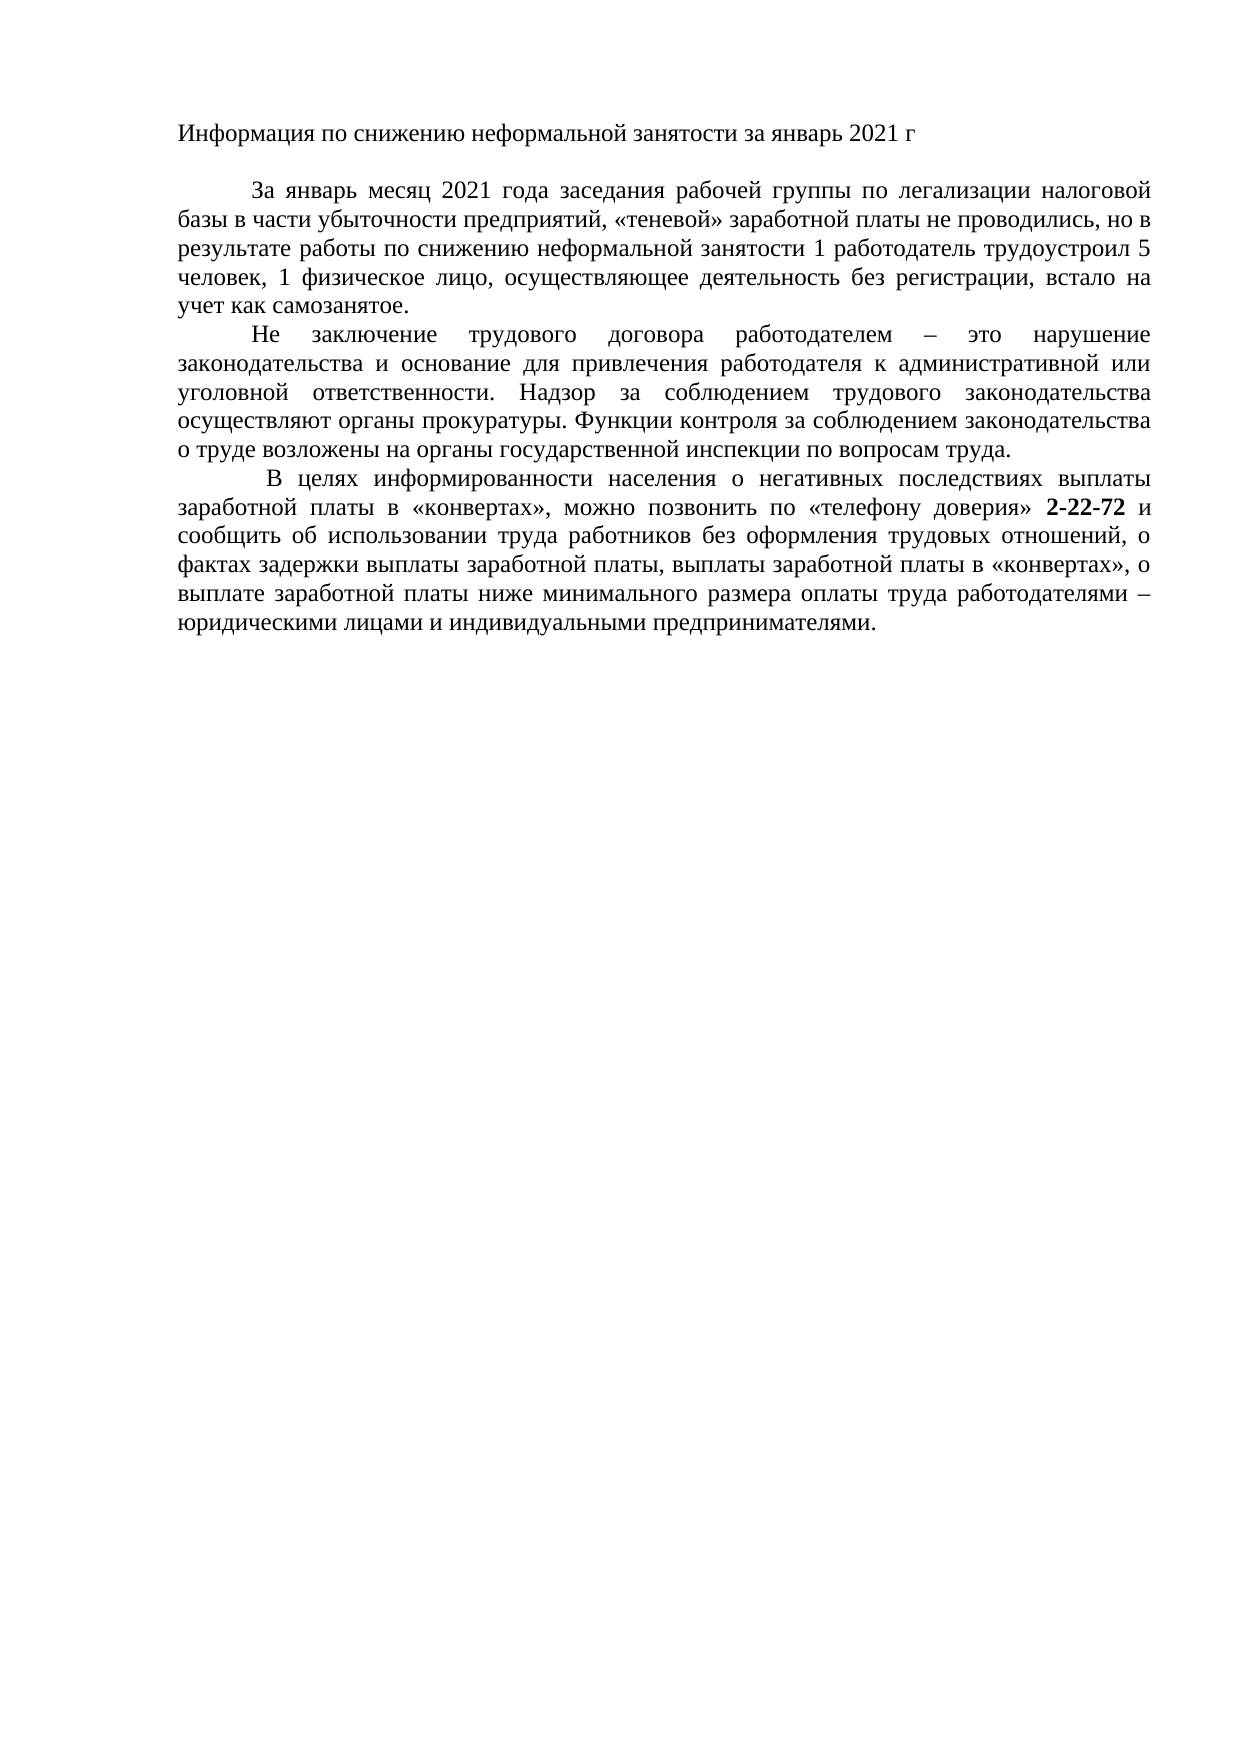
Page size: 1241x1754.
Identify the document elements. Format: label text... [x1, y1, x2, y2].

text Не заключение трудового договора работодателем – это нарушение законодательства и основание для привлечения работодателя к административной или уголовной ответственности. Надзор за соблюдением трудового законодательства осуществляют органы прокуратуры. Функции контроля за соблюдением законодательства о труде возложены на органы государственной инспекции по вопросам труда. [177, 319, 1152, 463]
text Информация по снижению неформальной занятости за январь 2021 г [177, 118, 1152, 147]
text За январь месяц 2021 года заседания рабочей группы по легализации налоговой базы в части убыточности предприятий, «теневой» заработной платы не проводились, но в результате работы по снижению неформальной занятости 1 работодатель трудоустроил 5 человек, 1 физическое лицо, осуществляющее деятельность без регистрации, встало на учет как самозанятое. [177, 176, 1152, 319]
text В целях информированности населения о негативных последствиях выплаты заработной платы в «конвертах», можно позвонить по «телефону доверия» 2-22-72 и сообщить об использовании труда работников без оформления трудовых отношений, о фактах задержки выплаты заработной платы, выплаты заработной платы в «конвертах», о выплате заработной платы ниже минимального размера оплаты труда работодателями – юридическими лицами и индивидуальными предпринимателями. [177, 463, 1152, 636]
